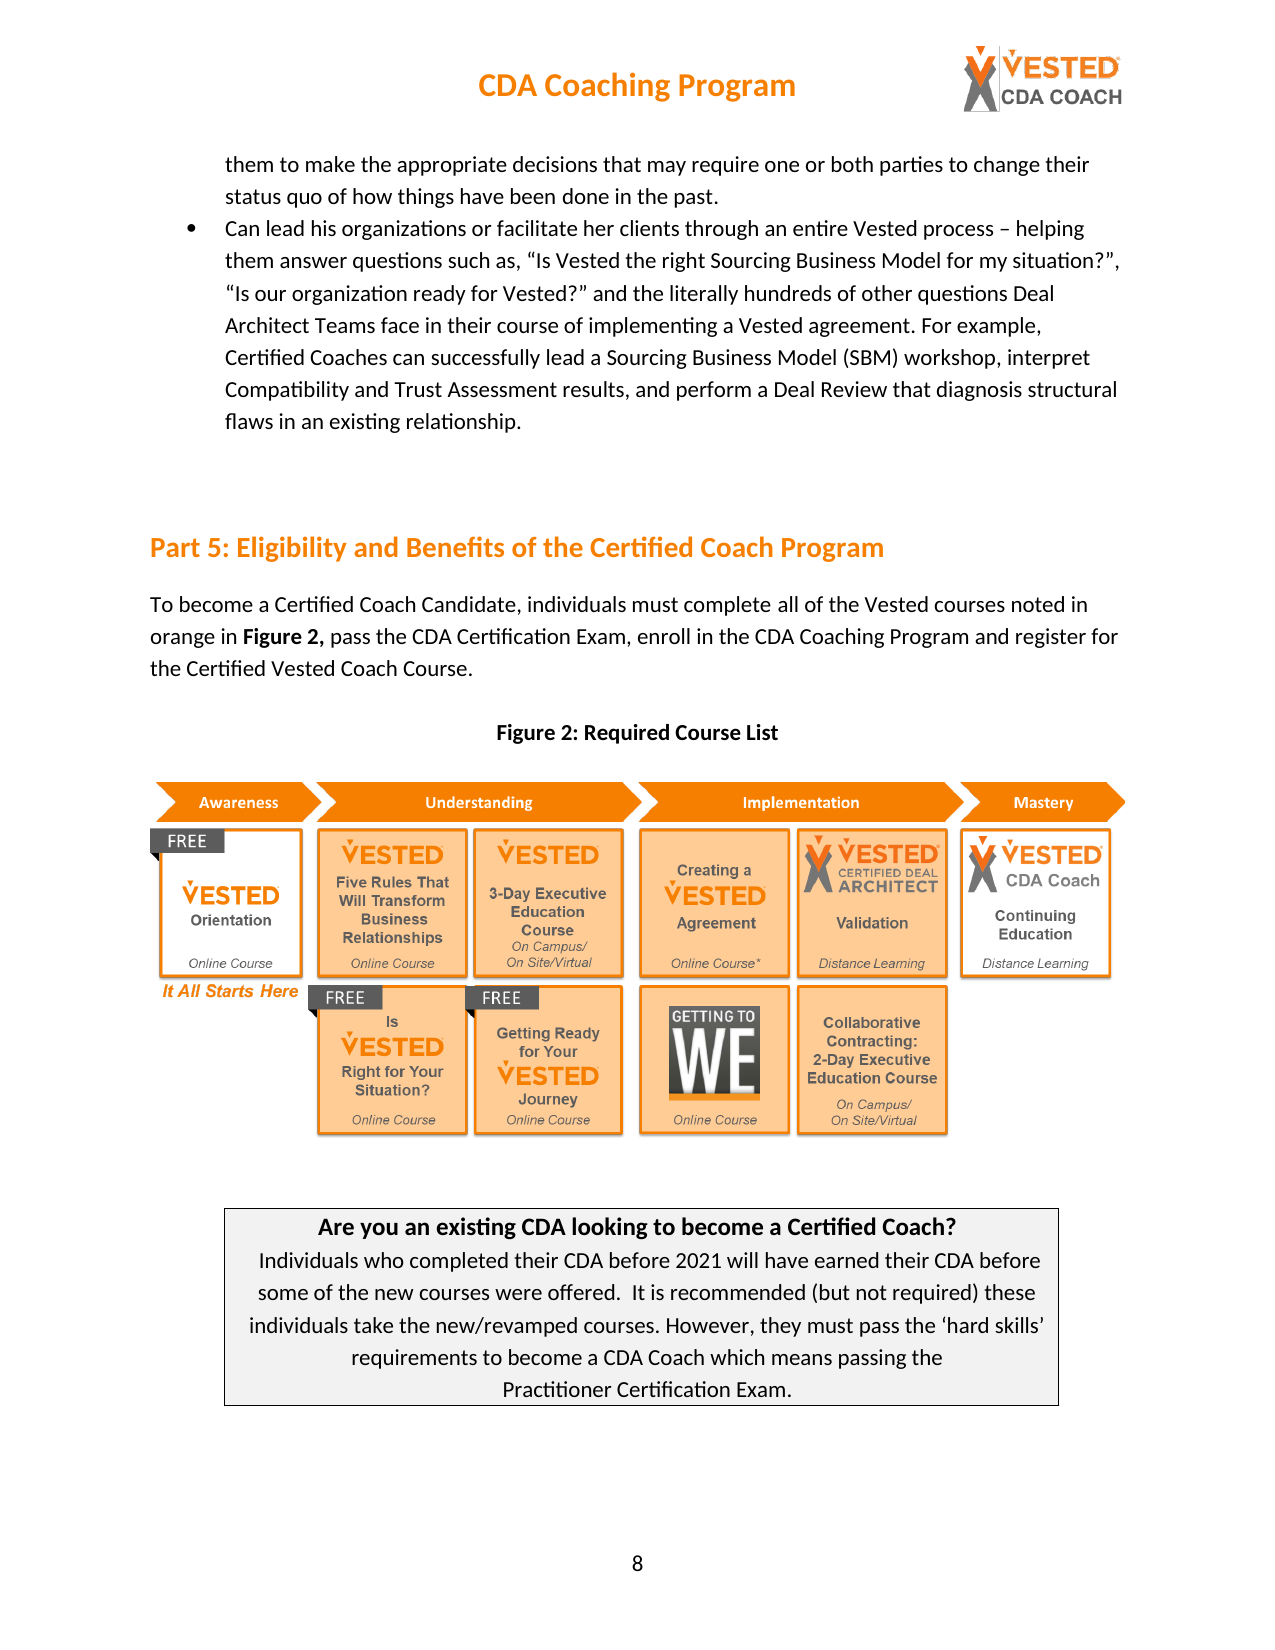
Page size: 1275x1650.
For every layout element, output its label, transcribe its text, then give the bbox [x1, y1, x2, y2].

subtitle Part 5: Eligibility and Benefits of the Certified Coach Program [150, 529, 1125, 565]
text To become a Certified Coach Candidate, individuals must complete all of the Vested courses noted in orange in Figure 2, pass the CDA Certification Exam, enroll in the CDA Coaching Program and register for the Certified Vested Coach Course. [150, 590, 1125, 682]
text Are you an existing CDA looking to become a Certified Coach? [225, 1209, 1058, 1242]
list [187, 150, 1125, 210]
list Can lead his organizations or facilitate her clients through an entire Vested process – helping them answer questions such as, “Is Vested the right Sourcing Business Model for my situation?”, “Is our organization ready for Vested?” and the literally hundreds of other questions Deal Architect Teams face in their course of implementing a Vested agreement. For example, Certified Coaches can successfully lead a Sourcing Business Model (SBM) workshop, interpret Compatibility and Trust Assessment results, and perform a Deal Review that diagnosis structural flaws in an existing relationship. [187, 214, 1125, 436]
picture [150, 782, 1125, 1140]
text Individuals who completed their CDA before 2021 will have earned their CDA before some of the new courses were offered. It is recommended (but not required) these individuals take the new/revamped courses. However, they must pass the ‘hard skills’ requirements to become a CDA Coach which means passing the Practitioner Certification Exam. [225, 1243, 1058, 1405]
picture [963, 46, 1134, 121]
text Figure 2: Required Course List [150, 718, 1125, 746]
